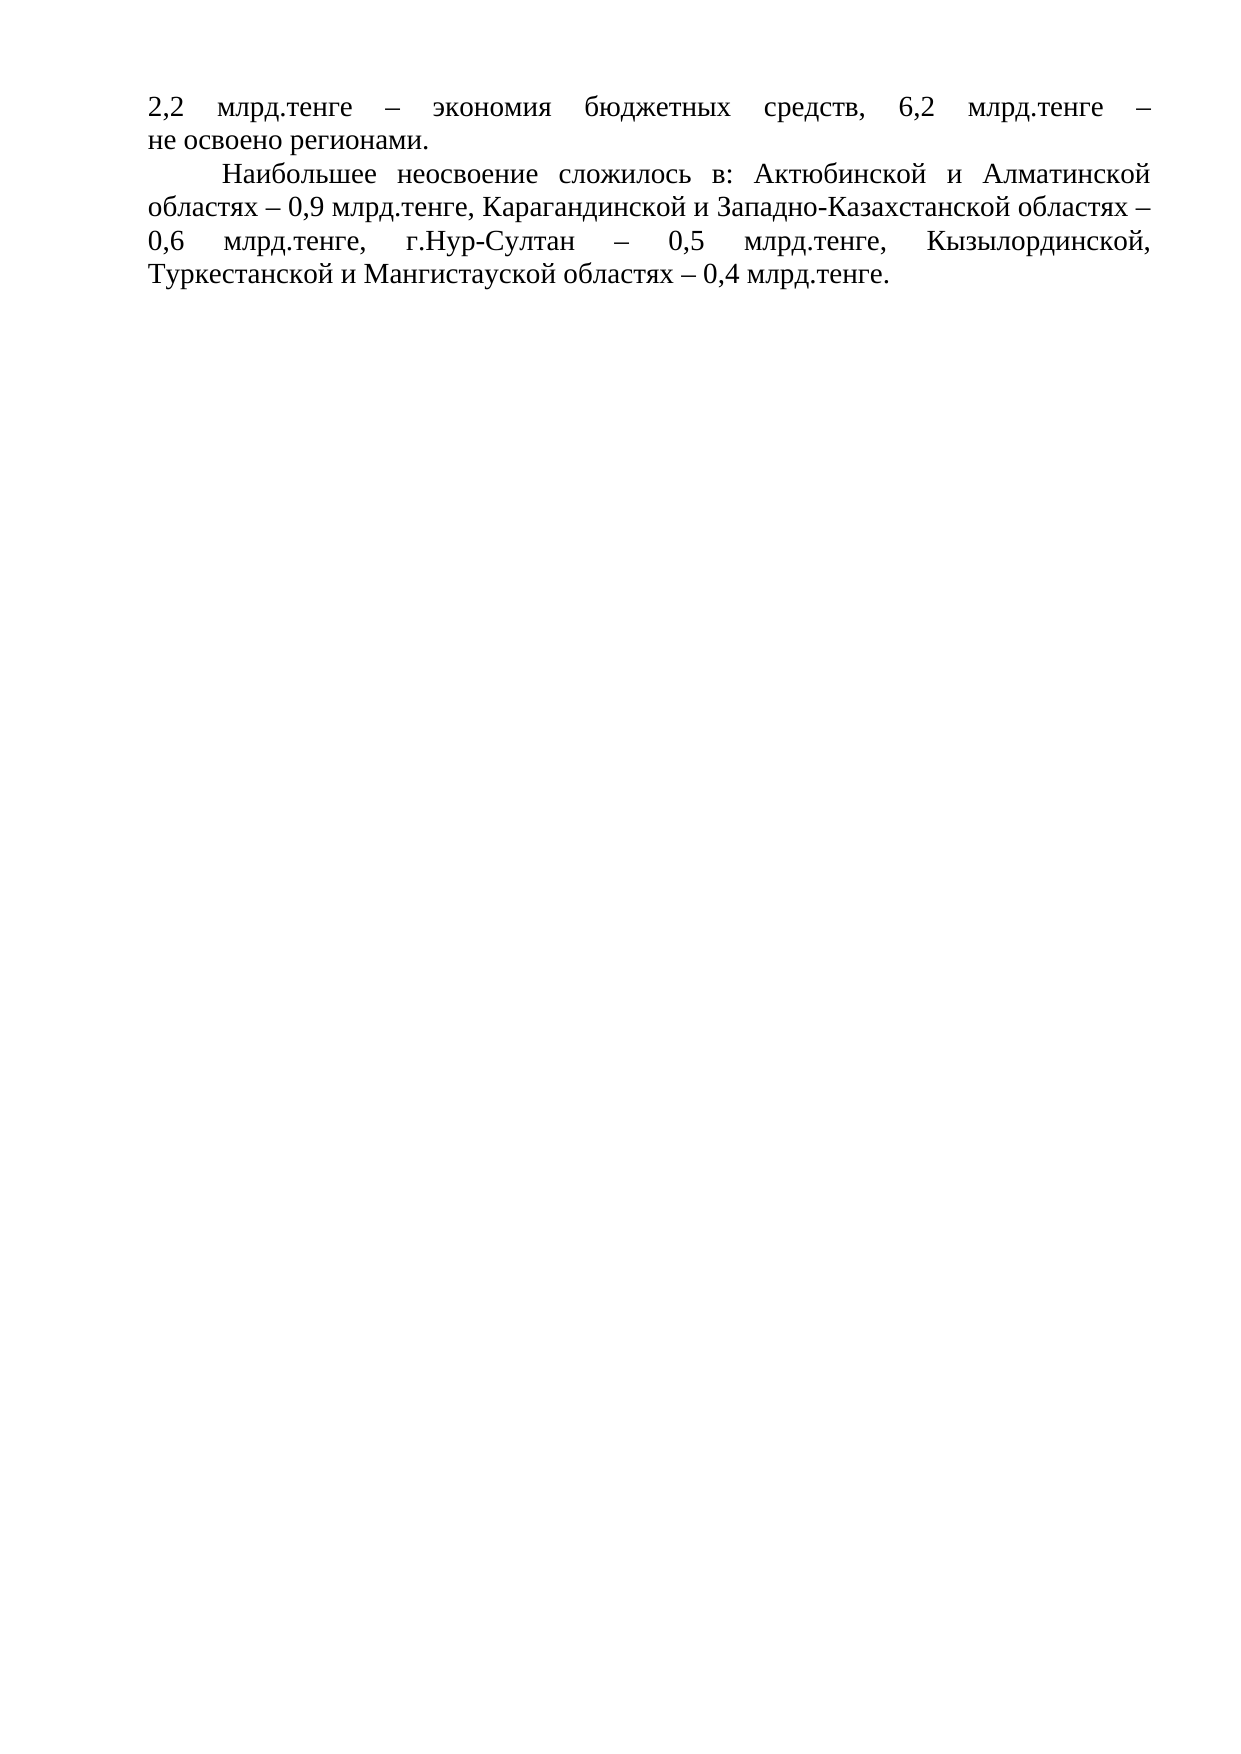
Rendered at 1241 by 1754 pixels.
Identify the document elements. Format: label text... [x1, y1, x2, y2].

text Наибольшее неосвоение сложилось в: Актюбинской и Алматинской областях – 0,9 млрд.тенге, Карагандинской и Западно-Казахстанской областях – 0,6 млрд.тенге, г.Нур-Султан – 0,5 млрд.тенге, Кызылординской, Туркестанской и Мангистауской областях – 0,4 млрд.тенге. [148, 156, 1152, 354]
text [148, 89, 1152, 156]
